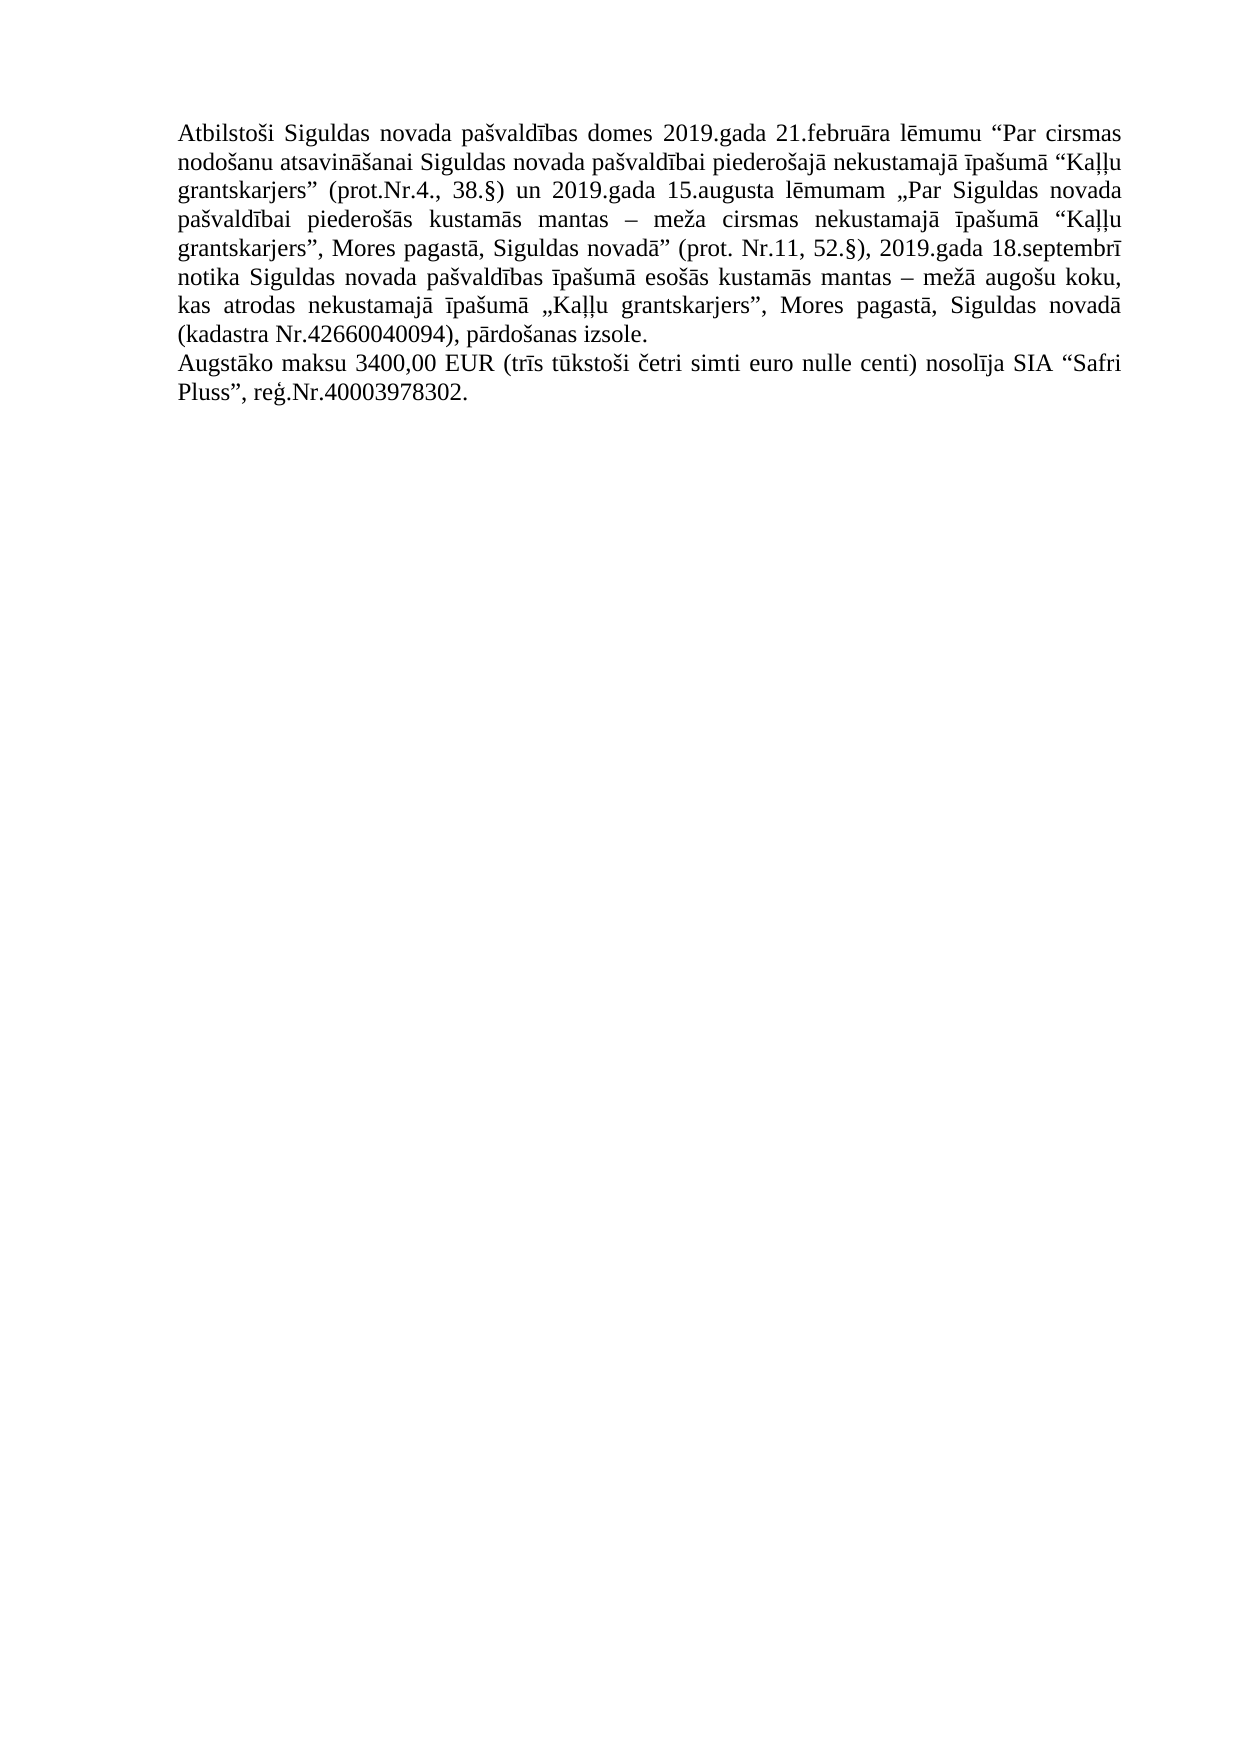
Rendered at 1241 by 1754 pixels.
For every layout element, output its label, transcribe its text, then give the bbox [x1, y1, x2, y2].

text Atbilstoši Siguldas novada pašvaldības domes 2019.gada 21.februāra lēmumu “Par cirsmas nodošanu atsavināšanai Siguldas novada pašvaldībai piederošajā nekustamajā īpašumā “Kaļļu grantskarjers” (prot.Nr.4., 38.§) un 2019.gada 15.augusta lēmumam „Par Siguldas novada pašvaldībai piederošās kustamās mantas – meža cirsmas nekustamajā īpašumā “Kaļļu grantskarjers”, Mores pagastā, Siguldas novadā” (prot. Nr.11, 52.§), 2019.gada 18.septembrī notika Siguldas novada pašvaldības īpašumā esošās kustamās mantas – mežā augošu koku, kas atrodas nekustamajā īpašumā „Kaļļu grantskarjers”, Mores pagastā, Siguldas novadā (kadastra Nr.42660040094), pārdošanas izsole. [177, 118, 1122, 348]
text Augstāko maksu 3400,00 EUR (trīs tūkstoši četri simti euro nulle centi) nosolīja SIA “Safri Pluss”, reģ.Nr.40003978302. [177, 348, 1122, 406]
